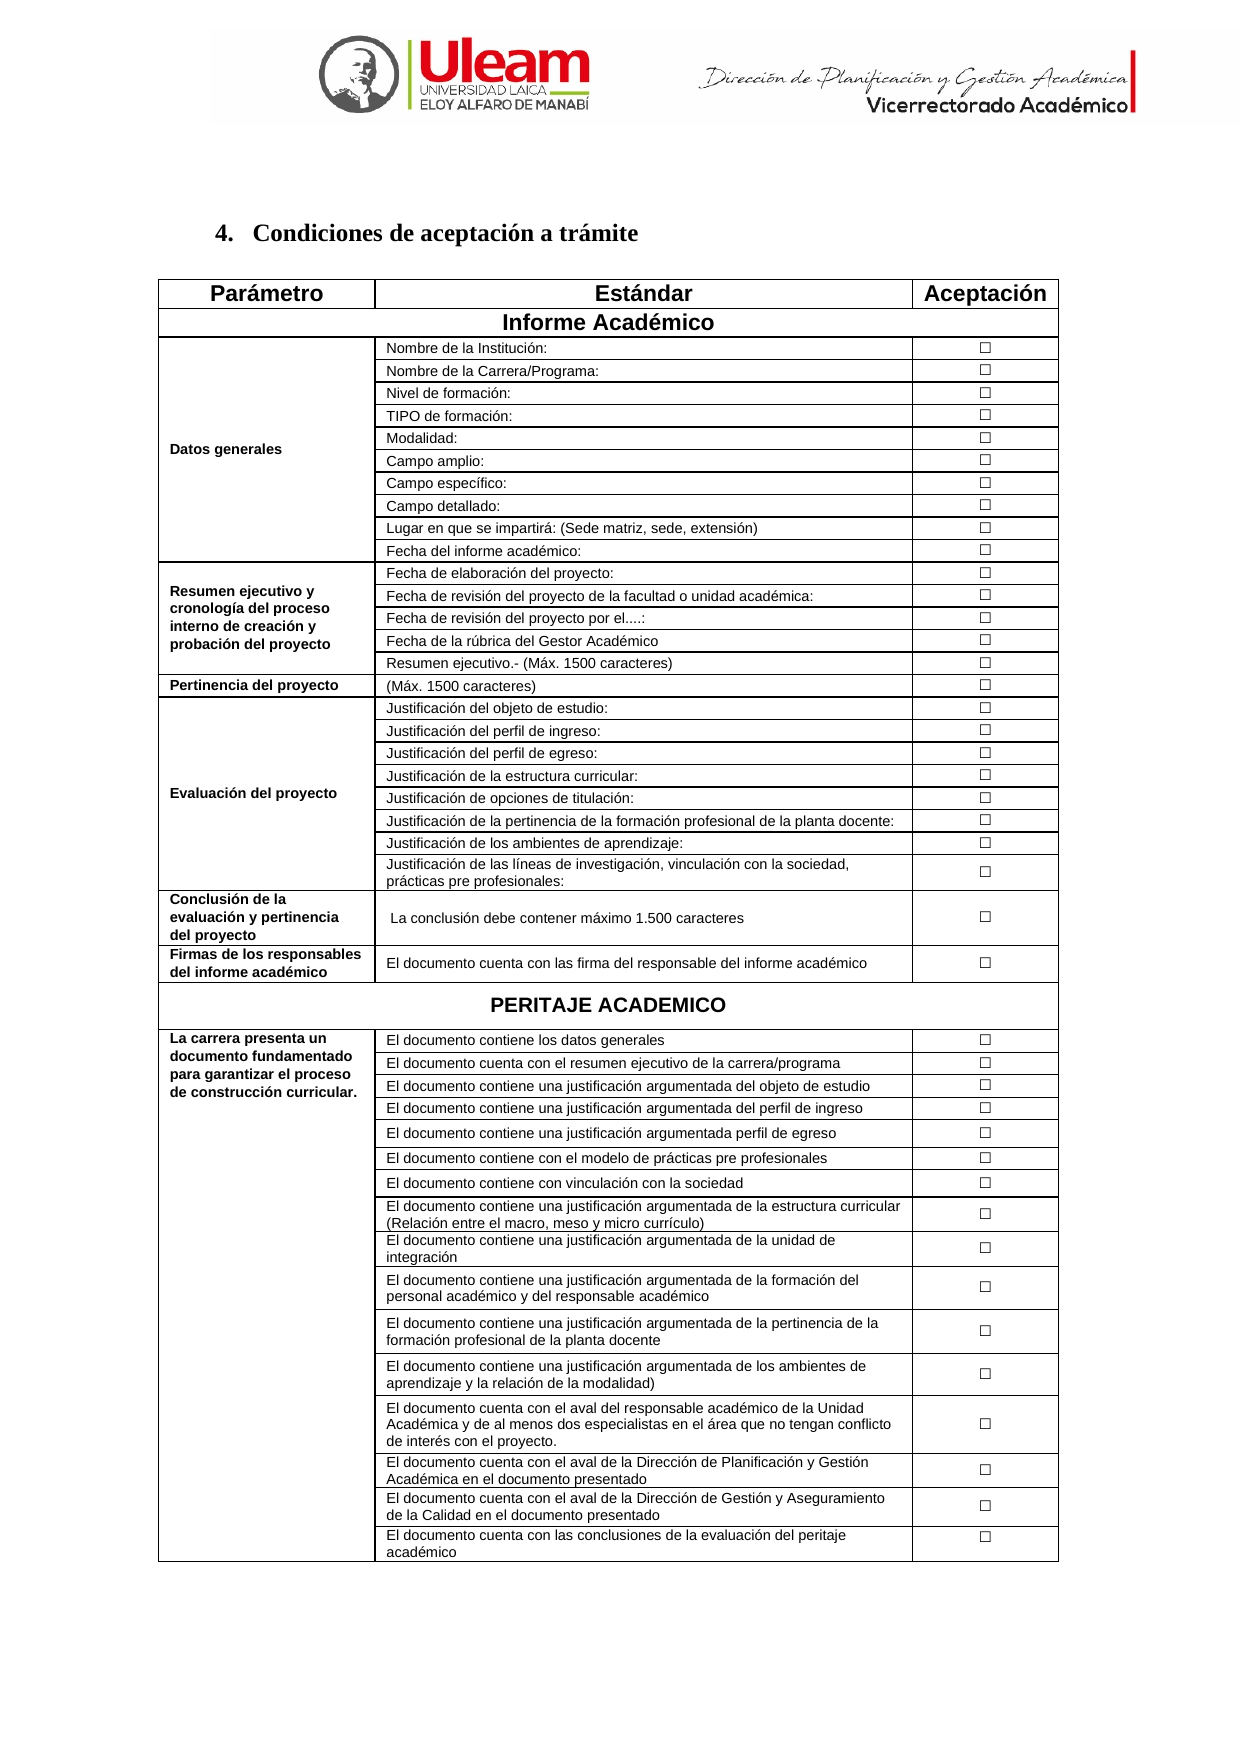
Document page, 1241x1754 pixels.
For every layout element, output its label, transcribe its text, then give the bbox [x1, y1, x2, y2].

table_cell Campo específico: [376, 473, 912, 494]
picture [210, 29, 1241, 125]
table_cell La conclusión debe contener máximo 1.500 caracteres [376, 891, 912, 944]
table_cell Justificación de la estructura curricular: [376, 765, 912, 786]
table_cell El documento contiene una justificación argumentada de la estructura curricular (Relación entre el macro, meso y micro currículo) [376, 1198, 912, 1231]
table_cell El documento contiene una justificación argumentada de la formación del personal académico y del responsable académico [376, 1267, 912, 1309]
table_header Aceptación [913, 280, 1058, 307]
table_cell El documento contiene una justificación argumentada del perfil de ingreso [376, 1098, 912, 1119]
table_cell Datos generales [159, 338, 374, 561]
table_cell Modalidad: [376, 428, 912, 449]
list Condiciones de aceptación a trámite [215, 218, 1039, 246]
table_cell El documento cuenta con el aval del responsable académico de la Unidad Académica y de al menos dos especialistas en el área que no tengan conflicto de interés con el proyecto. [376, 1396, 912, 1452]
table_cell El documento contiene una justificación argumentada de la unidad de integración [376, 1232, 912, 1266]
table_cell Firmas de los responsables del informe académico [159, 946, 374, 982]
table_cell Justificación de las líneas de investigación, vinculación con la sociedad, prácticas pre profesionales: [376, 855, 912, 890]
table_cell Informe Académico [159, 309, 1058, 336]
table_cell Justificación del perfil de ingreso: [376, 720, 912, 741]
table_cell Fecha de revisión del proyecto de la facultad o unidad académica: [376, 585, 912, 606]
table_cell Pertinencia del proyecto [159, 675, 374, 696]
table_cell PERITAJE ACADEMICO [159, 983, 1058, 1029]
table_cell El documento contiene una justificación argumentada del objeto de estudio [376, 1075, 912, 1097]
table_cell Justificación de la pertinencia de la formación profesional de la planta docente: [376, 810, 912, 831]
table_cell Resumen ejecutivo.- (Máx. 1500 caracteres) [376, 653, 912, 674]
table_cell Fecha de elaboración del proyecto: [376, 563, 912, 584]
table_cell El documento contiene con vinculación con la sociedad [376, 1170, 912, 1196]
table_header Estándar [376, 280, 912, 307]
table_cell (Máx. 1500 caracteres) [376, 675, 912, 696]
table_cell El documento cuenta con el aval de la Dirección de Gestión y Aseguramiento de la Calidad en el documento presentado [376, 1488, 912, 1526]
table_cell Nombre de la Institución: [376, 338, 912, 359]
table_cell Justificación de opciones de titulación: [376, 788, 912, 809]
table_cell El documento cuenta con las conclusiones de la evaluación del peritaje académico [376, 1527, 912, 1561]
table_cell Conclusión de la evaluación y pertinencia del proyecto [159, 891, 374, 944]
table_cell El documento cuenta con el resumen ejecutivo de la carrera/programa [376, 1053, 912, 1074]
table_cell Resumen ejecutivo y cronología del proceso interno de creación y probación del proyecto [159, 563, 374, 674]
table_cell Evaluación del proyecto [159, 698, 374, 890]
table_cell Fecha de revisión del proyecto por el....: [376, 608, 912, 629]
table_cell El documento cuenta con las firma del responsable del informe académico [376, 946, 912, 982]
table_cell Justificación de los ambientes de aprendizaje: [376, 833, 912, 854]
table_cell Justificación del objeto de estudio: [376, 698, 912, 719]
table_cell El documento contiene una justificación argumentada de los ambientes de aprendizaje y la relación de la modalidad) [376, 1354, 912, 1395]
table_header Parámetro [159, 280, 374, 307]
table_cell TIPO de formación: [376, 405, 912, 426]
table_cell Nivel de formación: [376, 383, 912, 404]
table_cell El documento contiene una justificación argumentada de la pertinencia de la formación profesional de la planta docente [376, 1310, 912, 1353]
table_cell La carrera presenta un documento fundamentado para garantizar el proceso de construcción curricular. [159, 1030, 374, 1561]
table_cell Campo detallado: [376, 495, 912, 516]
table_cell El documento contiene los datos generales [376, 1030, 912, 1052]
table_cell Campo amplio: [376, 450, 912, 471]
table_cell Lugar en que se impartirá: (Sede matriz, sede, extensión) [376, 518, 912, 539]
table_cell Fecha de la rúbrica del Gestor Académico [376, 630, 912, 651]
table_cell Fecha del informe académico: [376, 540, 912, 561]
table_cell El documento contiene con el modelo de prácticas pre profesionales [376, 1148, 912, 1169]
table_cell Nombre de la Carrera/Programa: [376, 360, 912, 381]
table_cell Justificación del perfil de egreso: [376, 743, 912, 764]
table_cell El documento contiene una justificación argumentada perfil de egreso [376, 1120, 912, 1147]
table_cell El documento cuenta con el aval de la Dirección de Planificación y Gestión Académica en el documento presentado [376, 1454, 912, 1487]
